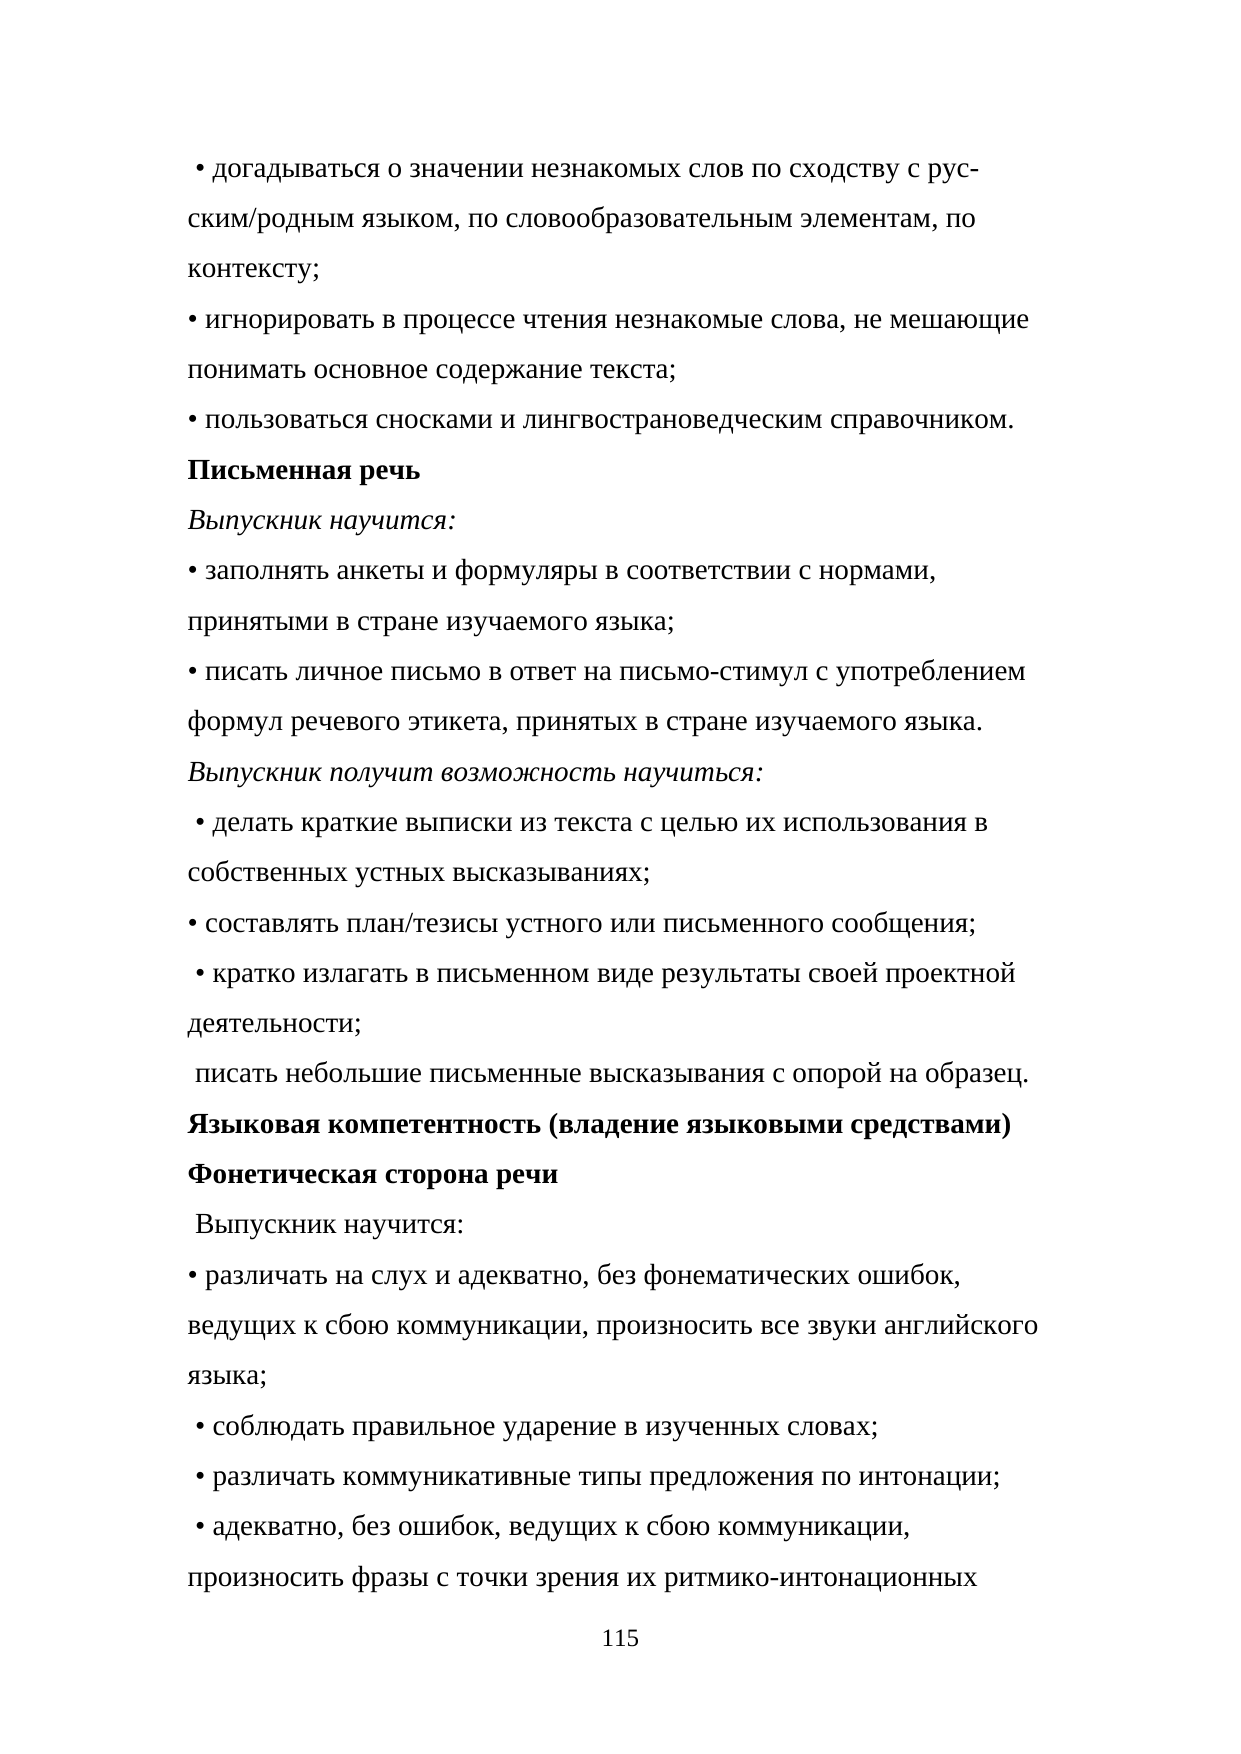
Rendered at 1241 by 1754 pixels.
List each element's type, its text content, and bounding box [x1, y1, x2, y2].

text • писать личное письмо в ответ на письмо-стимул с употреблением формул речевого этикета, принятых в стране изучаемого языка. Выпускник получит возможность научиться: [187, 653, 1053, 787]
text • соблюдать правильное ударение в изученных словах; [187, 1408, 1053, 1441]
text • различать на слух и адекватно, без фонематических ошибок, ведущих к сбою коммуникации, произносить все звуки английского языка; [187, 1257, 1053, 1391]
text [187, 1508, 1053, 1592]
text писать небольшие письменные высказывания с опорой на образец. Языковая компетентность (владение языковыми средствами) Фонетическая сторона речи [187, 1056, 1053, 1190]
text • составлять план/тезисы устного или письменного сообщения; [187, 905, 1053, 938]
text • делать краткие выписки из текста с целью их использования в собственных устных высказываниях; [187, 804, 1053, 888]
text • кратко излагать в письменном виде результаты своей проектной деятельности; [187, 955, 1053, 1039]
text • пользоваться сносками и лингвострановедческим справочником. Письменная речь [187, 402, 1053, 485]
text Выпускник научится: [187, 1207, 1053, 1240]
text • догадываться о значении незнакомых слов по сходству с рус-ским/родным языком, по словообразовательным элементам, по контексту; [187, 150, 1053, 284]
text • игнорировать в процессе чтения незнакомые слова, не мешающие понимать основное содержание текста; [187, 301, 1053, 385]
text • различать коммуникативные типы предложения по интонации; [187, 1458, 1053, 1492]
text • заполнять анкеты и формуляры в соответствии с нормами, принятыми в стране изучаемого языка; [187, 552, 1053, 636]
text Выпускник научится: [187, 502, 1053, 536]
